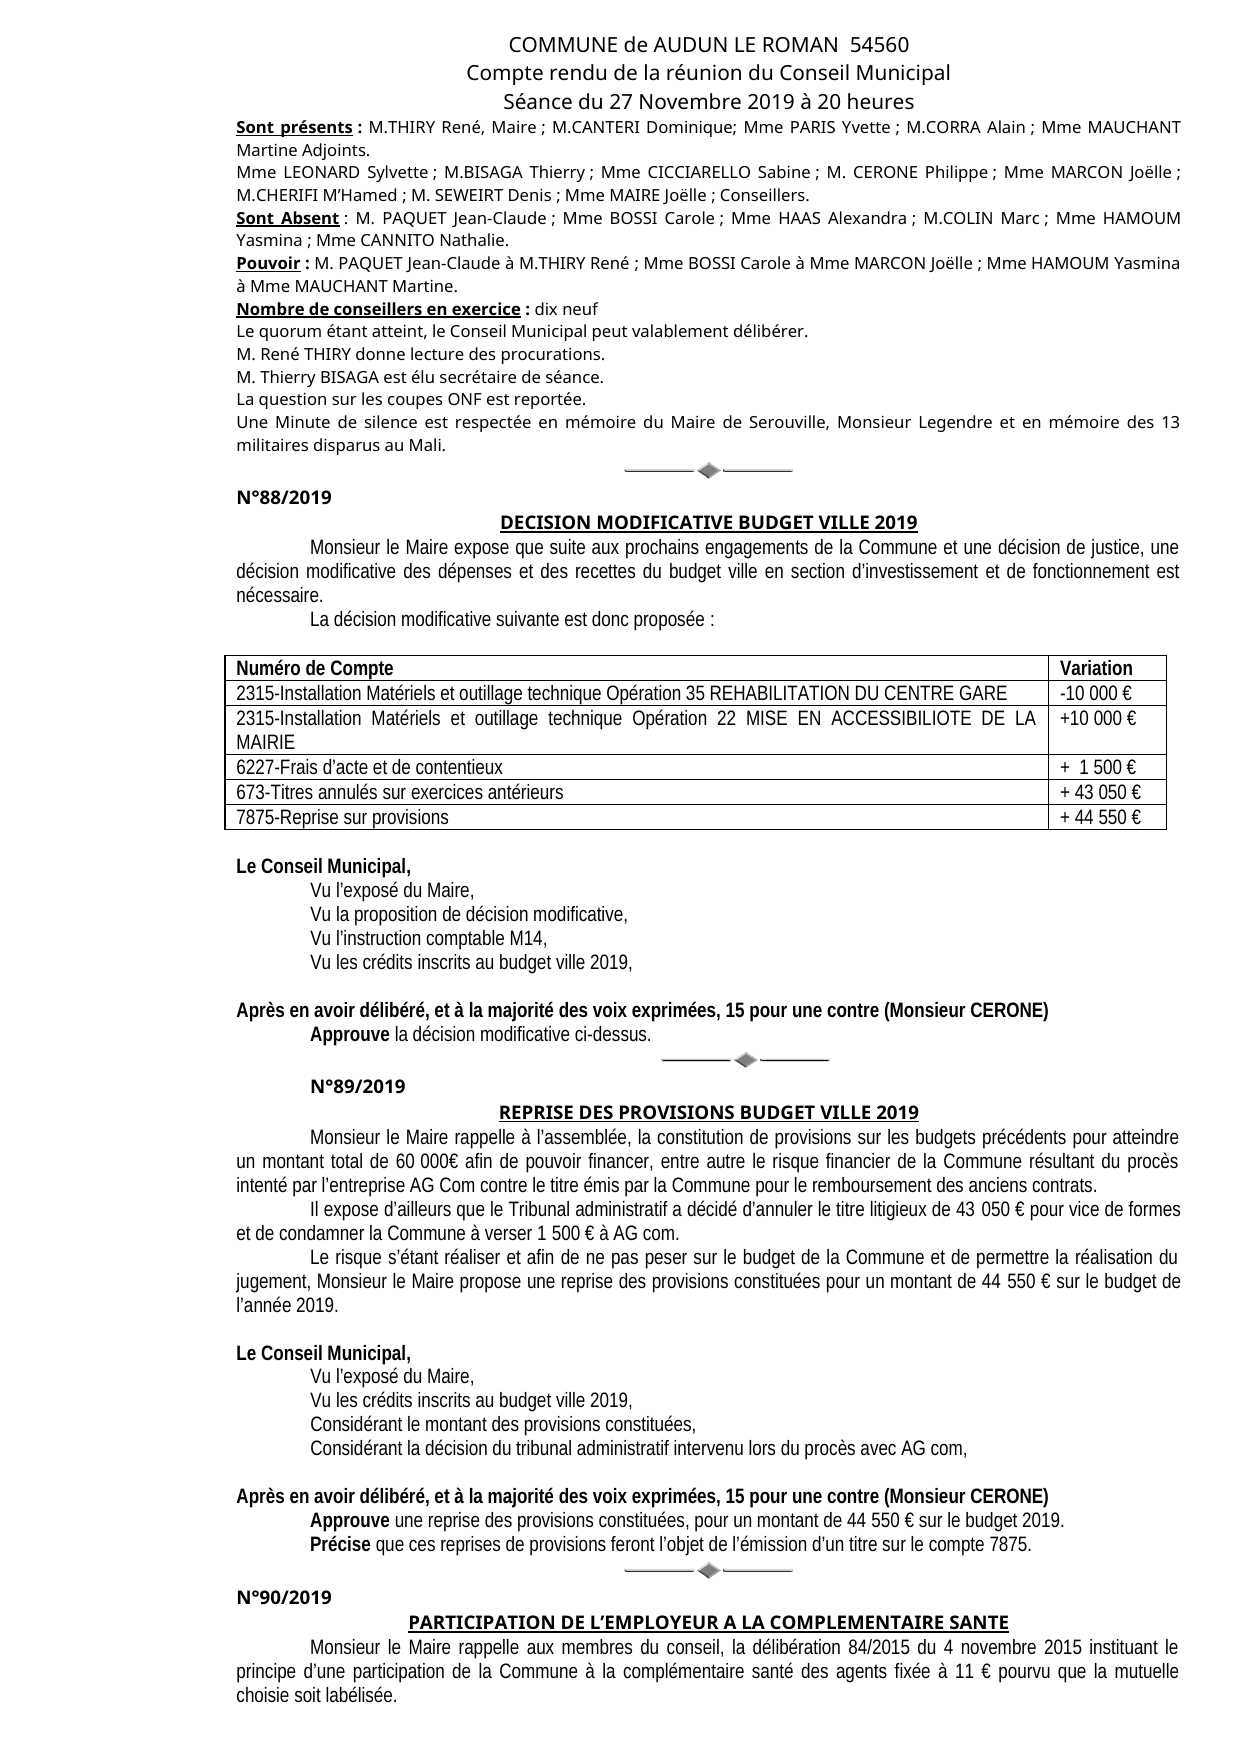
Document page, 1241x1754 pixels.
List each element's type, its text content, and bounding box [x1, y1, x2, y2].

table_cell +10 000 € [1049, 706, 1166, 754]
text Séance du 27 Novembre 2019 à 20 heures [236, 87, 1181, 115]
text Le Conseil Municipal, [236, 1340, 1181, 1364]
text Considérant le montant des provisions constituées, [236, 1412, 1181, 1436]
text Pouvoir : M. PAQUET Jean-Claude à M.THIRY René ; Mme BOSSI Carole à Mme MARCON Joëlle ; Mme HAMOUM Yasmina à Mme MAUCHANT Martine. [236, 252, 1181, 297]
table_header Numéro de Compte [226, 656, 1048, 680]
text Vu l’instruction comptable M14, [236, 926, 1181, 950]
text Sont présents : M.THIRY René, Maire ; M.CANTERI Dominique; Mme PARIS Yvette ; M.CORRA Alain ; Mme MAUCHANT Martine Adjoints. [236, 115, 1181, 161]
text M. Thierry BISAGA est élu secrétaire de séance. [236, 365, 1181, 388]
text Monsieur le Maire expose que suite aux prochains engagements de la Commune et une décision de justice, une décision modificative des dépenses et des recettes du budget ville en section d’investissement et de fonctionnement est nécessaire. [236, 535, 1181, 607]
table_cell 6227-Frais d’acte et de contentieux [226, 755, 1048, 779]
text COMMUNE de AUDUN LE ROMAN 54560 [236, 30, 1181, 58]
text Vu l’exposé du Maire, [236, 1364, 1181, 1388]
text Vu les crédits inscrits au budget ville 2019, [236, 950, 1181, 974]
table_cell -10 000 € [1049, 681, 1166, 705]
text Approuve la décision modificative ci-dessus. [236, 1022, 1181, 1046]
table_cell 673-Titres annulés sur exercices antérieurs [226, 780, 1048, 804]
text Approuve une reprise des provisions constituées, pour un montant de 44 550 € sur le budget 2019. [236, 1508, 1181, 1532]
text N°88/2019 [236, 484, 1181, 510]
text N°89/2019 [236, 1074, 1181, 1099]
text DECISION MODIFICATIVE BUDGET VILLE 2019 [236, 510, 1181, 535]
text Monsieur le Maire rappelle à l’assemblée, la constitution de provisions sur les budgets précédents pour atteindre un montant total de 60 000€ afin de pouvoir financer, entre autre le risque financier de la Commune résultant du procès intenté par l’entreprise AG Com contre le titre émis par la Commune pour le remboursement des anciens contrats. [236, 1125, 1181, 1197]
text Après en avoir délibéré, et à la majorité des voix exprimées, 15 pour une contre (Monsieur CERONE) [236, 1484, 1181, 1508]
table_cell 7875-Reprise sur provisions [226, 805, 1048, 829]
text N°90/2019 [236, 1584, 1181, 1610]
text PARTICIPATION DE L’EMPLOYEUR A LA COMPLEMENTAIRE SANTE [236, 1610, 1181, 1635]
text Vu la proposition de décision modificative, [236, 902, 1181, 926]
text Après en avoir délibéré, et à la majorité des voix exprimées, 15 pour une contre (Monsieur CERONE) [236, 998, 1181, 1022]
table_cell + 43 050 € [1049, 780, 1166, 804]
text Monsieur le Maire rappelle aux membres du conseil, la délibération 84/2015 du 4 novembre 2015 instituant le principe d’une participation de la Commune à la complémentaire santé des agents fixée à 11 € pourvu que la mutuelle choisie soit labélisée. [236, 1635, 1181, 1707]
text Compte rendu de la réunion du Conseil Municipal [236, 58, 1181, 87]
table_header Variation [1049, 656, 1166, 680]
table_cell 2315-Installation Matériels et outillage technique Opération 35 REHABILITATION DU CENTRE GARE [226, 681, 1048, 705]
text Précise que ces reprises de provisions feront l’objet de l’émission d’un titre sur le compte 7875. [236, 1532, 1181, 1556]
text Sont Absent : M. PAQUET Jean-Claude ; Mme BOSSI Carole ; Mme HAAS Alexandra ; M.COLIN Marc ; Mme HAMOUM Yasmina ; Mme CANNITO Nathalie. [236, 206, 1181, 252]
text Mme LEONARD Sylvette ; M.BISAGA Thierry ; Mme CICCIARELLO Sabine ; M. CERONE Philippe ; Mme MARCON Joëlle ; M.CHERIFI M’Hamed ; M. SEWEIRT Denis ; Mme MAIRE Joëlle ; Conseillers. [236, 161, 1181, 206]
text Nombre de conseillers en exercice : dix neuf [236, 297, 1181, 320]
text M. René THIRY donne lecture des procurations. [236, 342, 1181, 365]
table_cell + 1 500 € [1049, 755, 1166, 779]
text Considérant la décision du tribunal administratif intervenu lors du procès avec AG com, [236, 1436, 1181, 1460]
text Une Minute de silence est respectée en mémoire du Maire de Serouville, Monsieur Legendre et en mémoire des 13 militaires disparus au Mali. [236, 411, 1181, 456]
text Il expose d’ailleurs que le Tribunal administratif a décidé d’annuler le titre litigieux de 43 050 € pour vice de formes et de condamner la Commune à verser 1 500 € à AG com. [236, 1197, 1181, 1244]
text Vu les crédits inscrits au budget ville 2019, [236, 1388, 1181, 1412]
text REPRISE DES PROVISIONS BUDGET VILLE 2019 [236, 1099, 1181, 1125]
table_cell 2315-Installation Matériels et outillage technique Opération 22 MISE EN ACCESSIBILIOTE DE LA MAIRIE [226, 706, 1048, 754]
text La décision modificative suivante est donc proposée : [236, 607, 1181, 631]
text Le Conseil Municipal, [236, 854, 1181, 878]
text Le risque s’étant réaliser et afin de ne pas peser sur le budget de la Commune et de permettre la réalisation du jugement, Monsieur le Maire propose une reprise des provisions constituées pour un montant de 44 550 € sur le budget de l’année 2019. [236, 1244, 1181, 1316]
table_cell + 44 550 € [1049, 805, 1166, 829]
text La question sur les coupes ONF est reportée. [236, 388, 1181, 411]
text Vu l’exposé du Maire, [236, 878, 1181, 902]
text Le quorum étant atteint, le Conseil Municipal peut valablement délibérer. [236, 320, 1181, 342]
